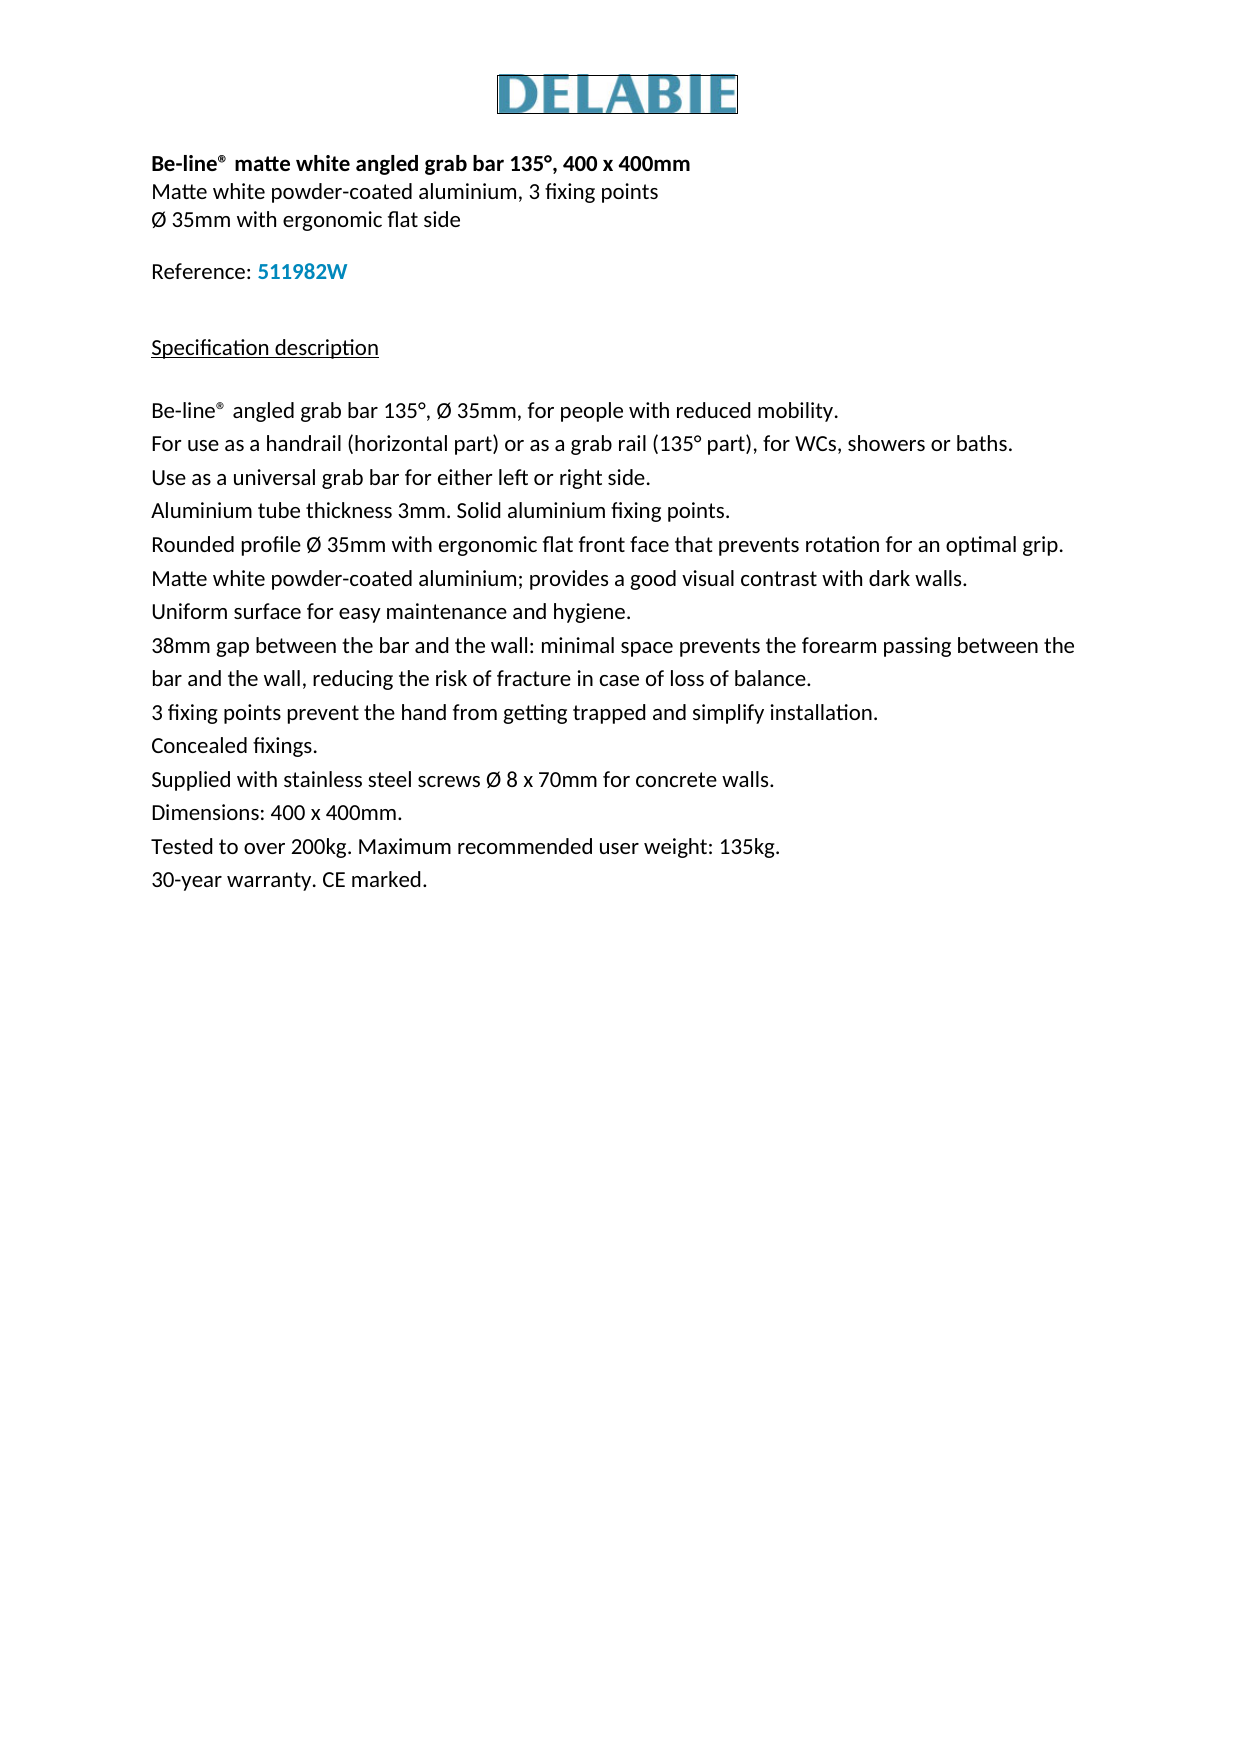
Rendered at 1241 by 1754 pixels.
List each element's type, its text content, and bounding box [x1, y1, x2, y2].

text 30-year warranty. CE marked. [151, 866, 1084, 894]
text Matte white powder-coated aluminium, 3 fixing points [151, 177, 1084, 205]
text For use as a handrail (horizontal part) or as a grab rail (135° part), for WCs, showers or baths. [151, 429, 1084, 458]
text Be-line® matte white angled grab bar 135°, 400 x 400mm [151, 149, 1084, 177]
text 3 fixing points prevent the hand from getting trapped and simplify installation. [151, 698, 1084, 726]
picture [498, 76, 737, 113]
text Concealed fixings. [151, 731, 1084, 759]
text Aluminium tube thickness 3mm. Solid aluminium fixing points. [151, 497, 1084, 525]
text Uniform surface for easy maintenance and hygiene. [151, 597, 1084, 625]
text Reference: 511982W [151, 257, 1084, 285]
text Be-line® angled grab bar 135°, Ø 35mm, for people with reduced mobility. [151, 396, 1084, 424]
text Rounded profile Ø 35mm with ergonomic flat front face that prevents rotation for an optimal grip. [151, 530, 1084, 558]
text Matte white powder-coated aluminium; provides a good visual contrast with dark walls. [151, 564, 1084, 592]
text Specification description [151, 333, 1084, 361]
text Dimensions: 400 x 400mm. [151, 798, 1084, 827]
text Use as a universal grab bar for either left or right side. [151, 463, 1084, 491]
text 38mm gap between the bar and the wall: minimal space prevents the forearm passing between the bar and the wall, reducing the risk of fracture in case of loss of balance. [151, 631, 1084, 692]
text Tested to over 200kg. Maximum recommended user weight: 135kg. [151, 832, 1084, 860]
text Ø 35mm with ergonomic flat side [151, 205, 1084, 233]
text Supplied with stainless steel screws Ø 8 x 70mm for concrete walls. [151, 765, 1084, 793]
